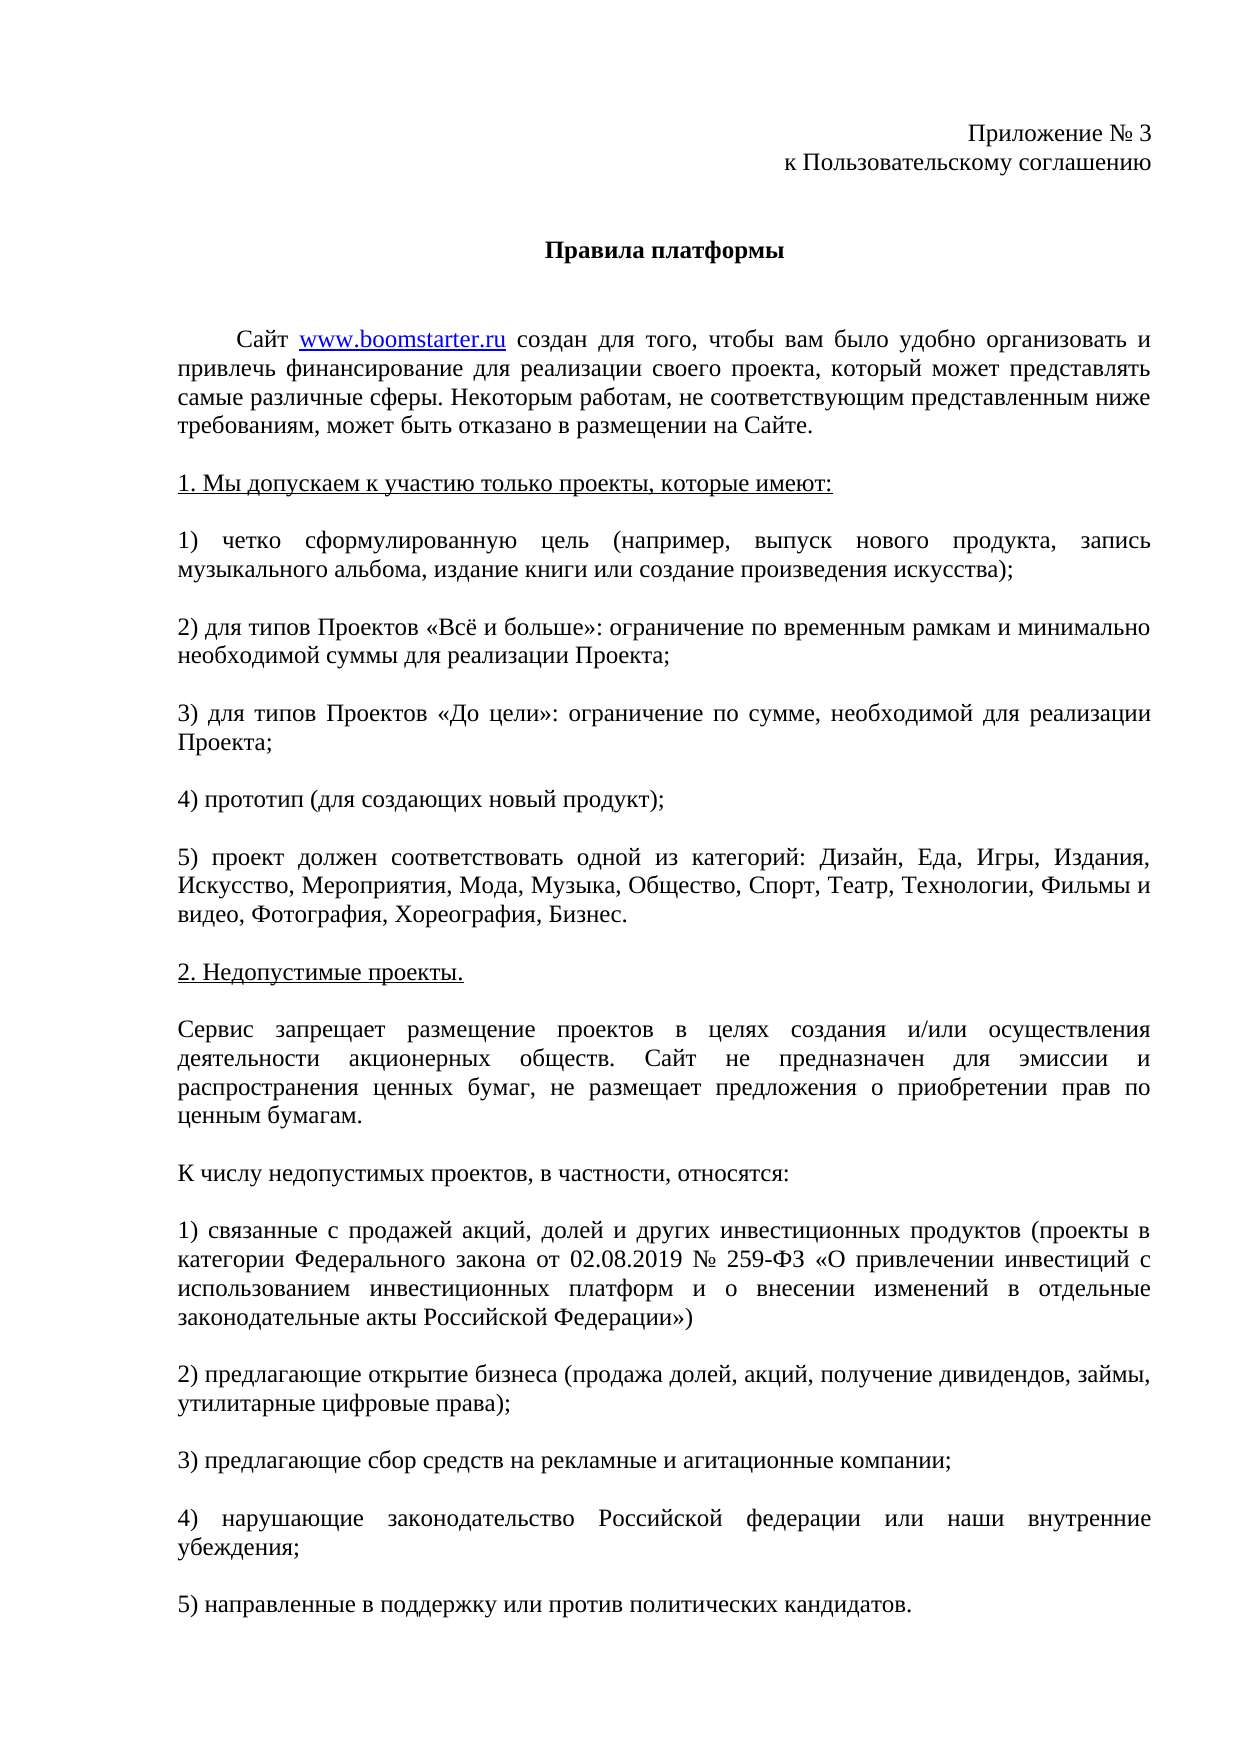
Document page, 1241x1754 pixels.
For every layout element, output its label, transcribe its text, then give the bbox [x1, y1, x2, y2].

text Сайт www.boomstarter.ru создан для того, чтобы вам было удобно организовать и привлечь финансирование для реализации своего проекта, который может представлять самые различные сферы. Некоторым работам, не соответствующим представленным ниже требованиям, может быть отказано в размещении на Сайте. [177, 324, 1152, 439]
text Приложение № 3 [177, 118, 1152, 147]
text 1. Мы допускаем к участию только проекты, которые имеют: [177, 468, 1152, 497]
text 4) прототип (для создающих новый продукт); [177, 784, 1152, 813]
text 2. Недопустимые проекты. [177, 957, 1152, 986]
text 5) проект должен соответствовать одной из категорий: Дизайн, Еда, Игры, Издания, Искусство, Мероприятия, Мода, Музыка, Общество, Спорт, Театр, Технологии, Фильмы и видео, Фотография, Хореография, Бизнес. [177, 842, 1152, 928]
text 4) нарушающие законодательство Российской федерации или наши внутренние убеждения; [177, 1503, 1152, 1561]
text 2) для типов Проектов «Всё и больше»: ограничение по временным рамкам и минимально необходимой суммы для реализации Проекта; [177, 612, 1152, 669]
text 1) четко сформулированную цель (например, выпуск нового продукта, запись музыкального альбома, издание книги или создание произведения искусства); [177, 526, 1152, 583]
text Правила платформы [177, 236, 1152, 264]
text 5) направленные в поддержку или против политических кандидатов. [177, 1589, 1152, 1618]
text Сервис запрещает размещение проектов в целях создания и/или осуществления деятельности акционерных обществ. Сайт не предназначен для эмиссии и распространения ценных бумаг, не размещает предложения о приобретении прав по ценным бумагам. [177, 1014, 1152, 1129]
text 3) для типов Проектов «До цели»: ограничение по сумме, необходимой для реализации Проекта; [177, 698, 1152, 756]
text к Пользовательскому соглашению [177, 147, 1152, 176]
text 1) связанные с продажей акций, долей и других инвестиционных продуктов (проекты в категории Федерального закона от 02.08.2019 № 259-ФЗ «О привлечении инвестиций с использованием инвестиционных платформ и о внесении изменений в отдельные законодательные акты Российской Федерации») [177, 1216, 1152, 1331]
text 3) предлагающие сбор средств на рекламные и агитационные компании; [177, 1446, 1152, 1474]
text К числу недопустимых проектов, в частности, относятся: [177, 1158, 1152, 1187]
text 2) предлагающие открытие бизнеса (продажа долей, акций, получение дивидендов, займы, утилитарные цифровые права); [177, 1359, 1152, 1417]
